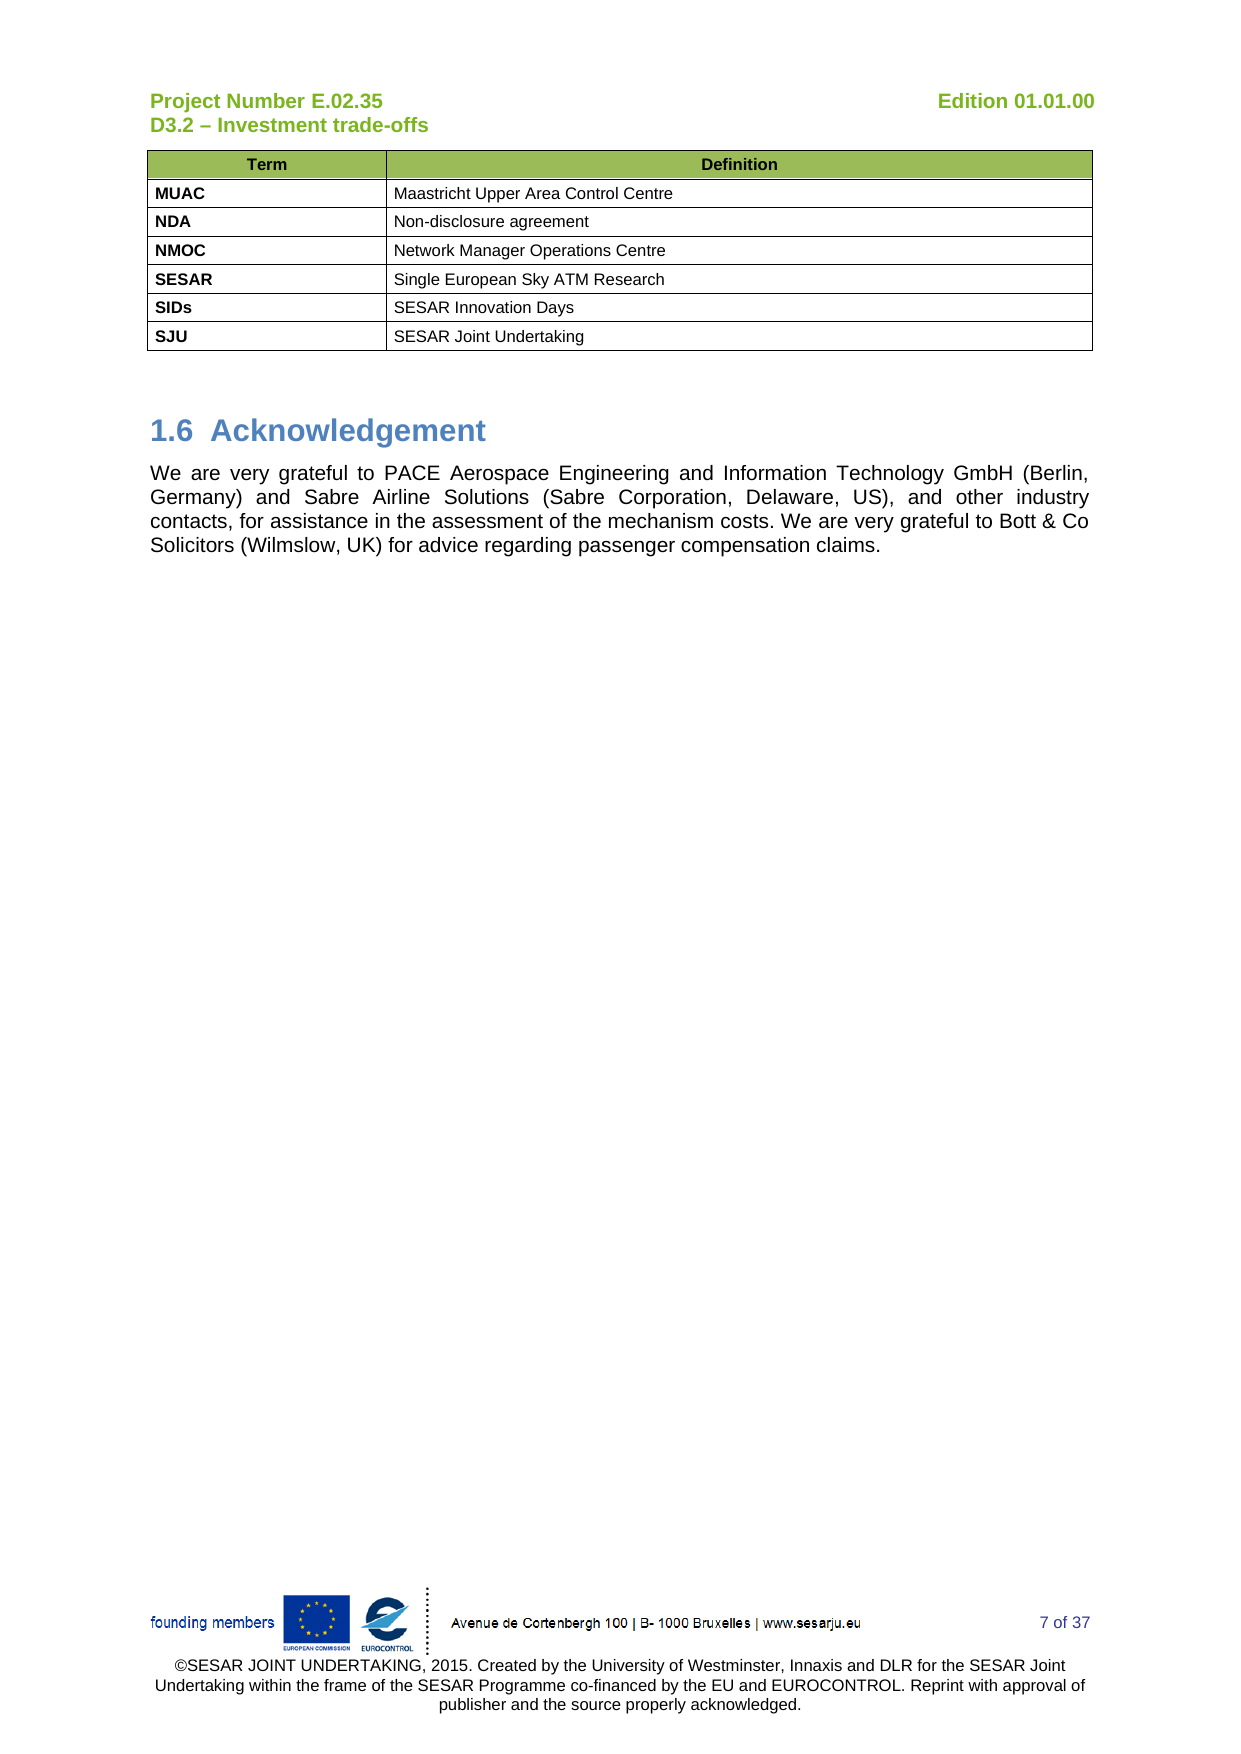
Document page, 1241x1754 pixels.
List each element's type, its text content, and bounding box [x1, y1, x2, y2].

table_cell Maastricht Upper Area Control Centre [387, 180, 1092, 207]
table_cell NDA [148, 208, 386, 236]
text We are very grateful to PACE Aerospace Engineering and Information Technology GmbH (Berlin, Germany) and Sabre Airline Solutions (Sabre Corporation, Delaware, US), and other industry contacts, for assistance in the assessment of the mechanism costs. We are very grateful to Bott & Co Solicitors (Wilmslow, UK) for advice regarding passenger compensation claims. [150, 461, 1090, 557]
table_header Definition [387, 151, 1092, 178]
table_cell SIDs [148, 294, 386, 321]
table_cell Network Manager Operations Centre [387, 237, 1092, 264]
table_header Term [148, 151, 386, 178]
subtitle Acknowledgement [150, 412, 1090, 448]
table_cell SESAR Joint Undertaking [387, 322, 1092, 350]
table_cell MUAC [148, 180, 386, 207]
table_cell Non-disclosure agreement [387, 208, 1092, 236]
table_cell Single European Sky ATM Research [387, 265, 1092, 293]
table_cell SESAR [148, 265, 386, 293]
picture [149, 1586, 860, 1655]
table_cell NMOC [148, 237, 386, 264]
table_cell SJU [148, 322, 386, 350]
table_cell SESAR Innovation Days [387, 294, 1092, 321]
